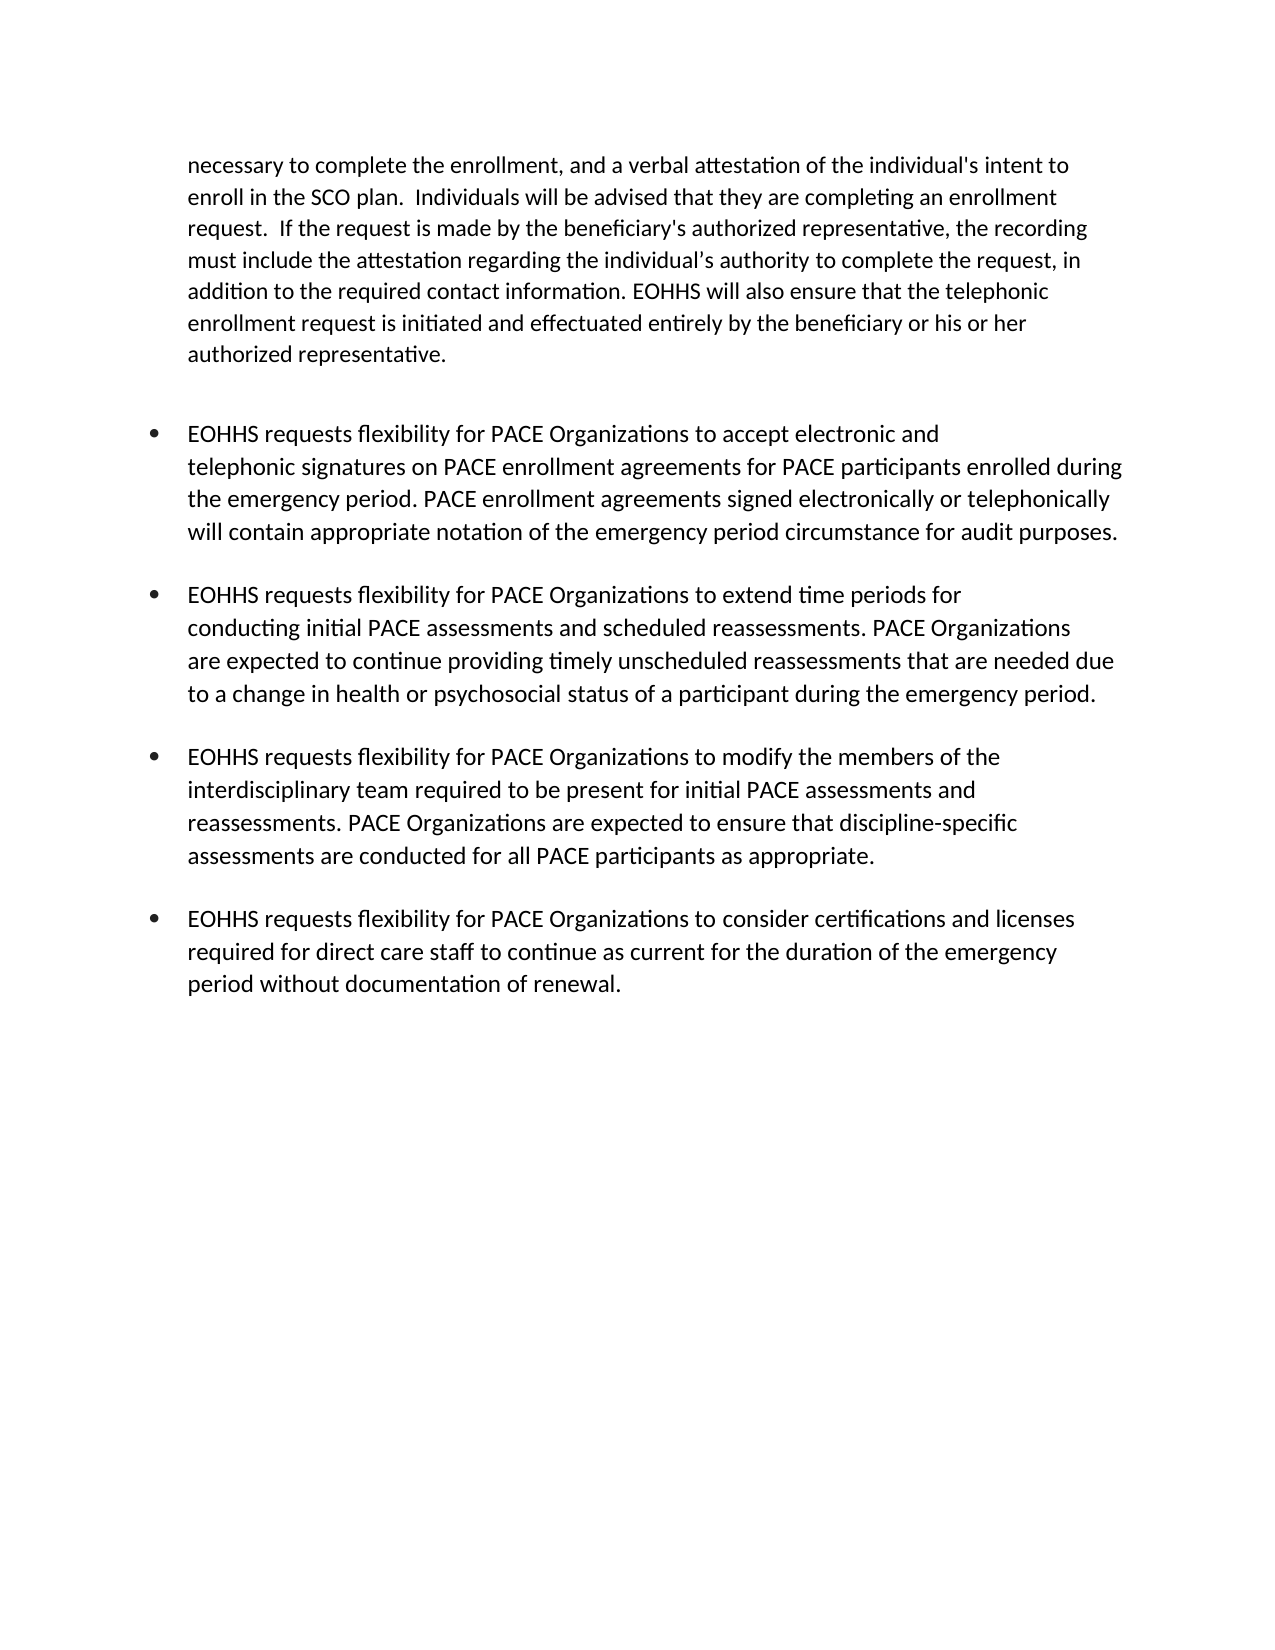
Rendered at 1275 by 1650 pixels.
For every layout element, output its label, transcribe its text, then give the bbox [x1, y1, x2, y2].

list EOHHS requests flexibility for PACE Organizations to accept electronic and telephonic signatures on PACE enrollment agreements for PACE participants enrolled during the emergency period. PACE enrollment agreements signed electronically or telephonically will contain appropriate notation of the emergency period circumstance for audit purposes. [150, 418, 1125, 577]
list EOHHS requests flexibility for PACE Organizations to modify the members of the interdisciplinary team required to be present for initial PACE assessments and reassessments. PACE Organizations are expected to ensure that discipline-specific assessments are conducted for all PACE participants as appropriate. [150, 741, 1125, 901]
list EOHHS requests flexibility for PACE Organizations to extend time periods for conducting initial PACE assessments and scheduled reassessments​. PACE Organizations are expected to continue providing timely unscheduled reassessments that are needed due to a change in health or psychosocial status of a participant during the emergency period.​ [150, 579, 1125, 739]
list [150, 150, 1125, 399]
list EOHHS requests flexibility for PACE Organizations to consider certifications and licenses required for direct care staff to continue as current for the duration of the emergency period without documentation of renewal. [150, 903, 1125, 999]
